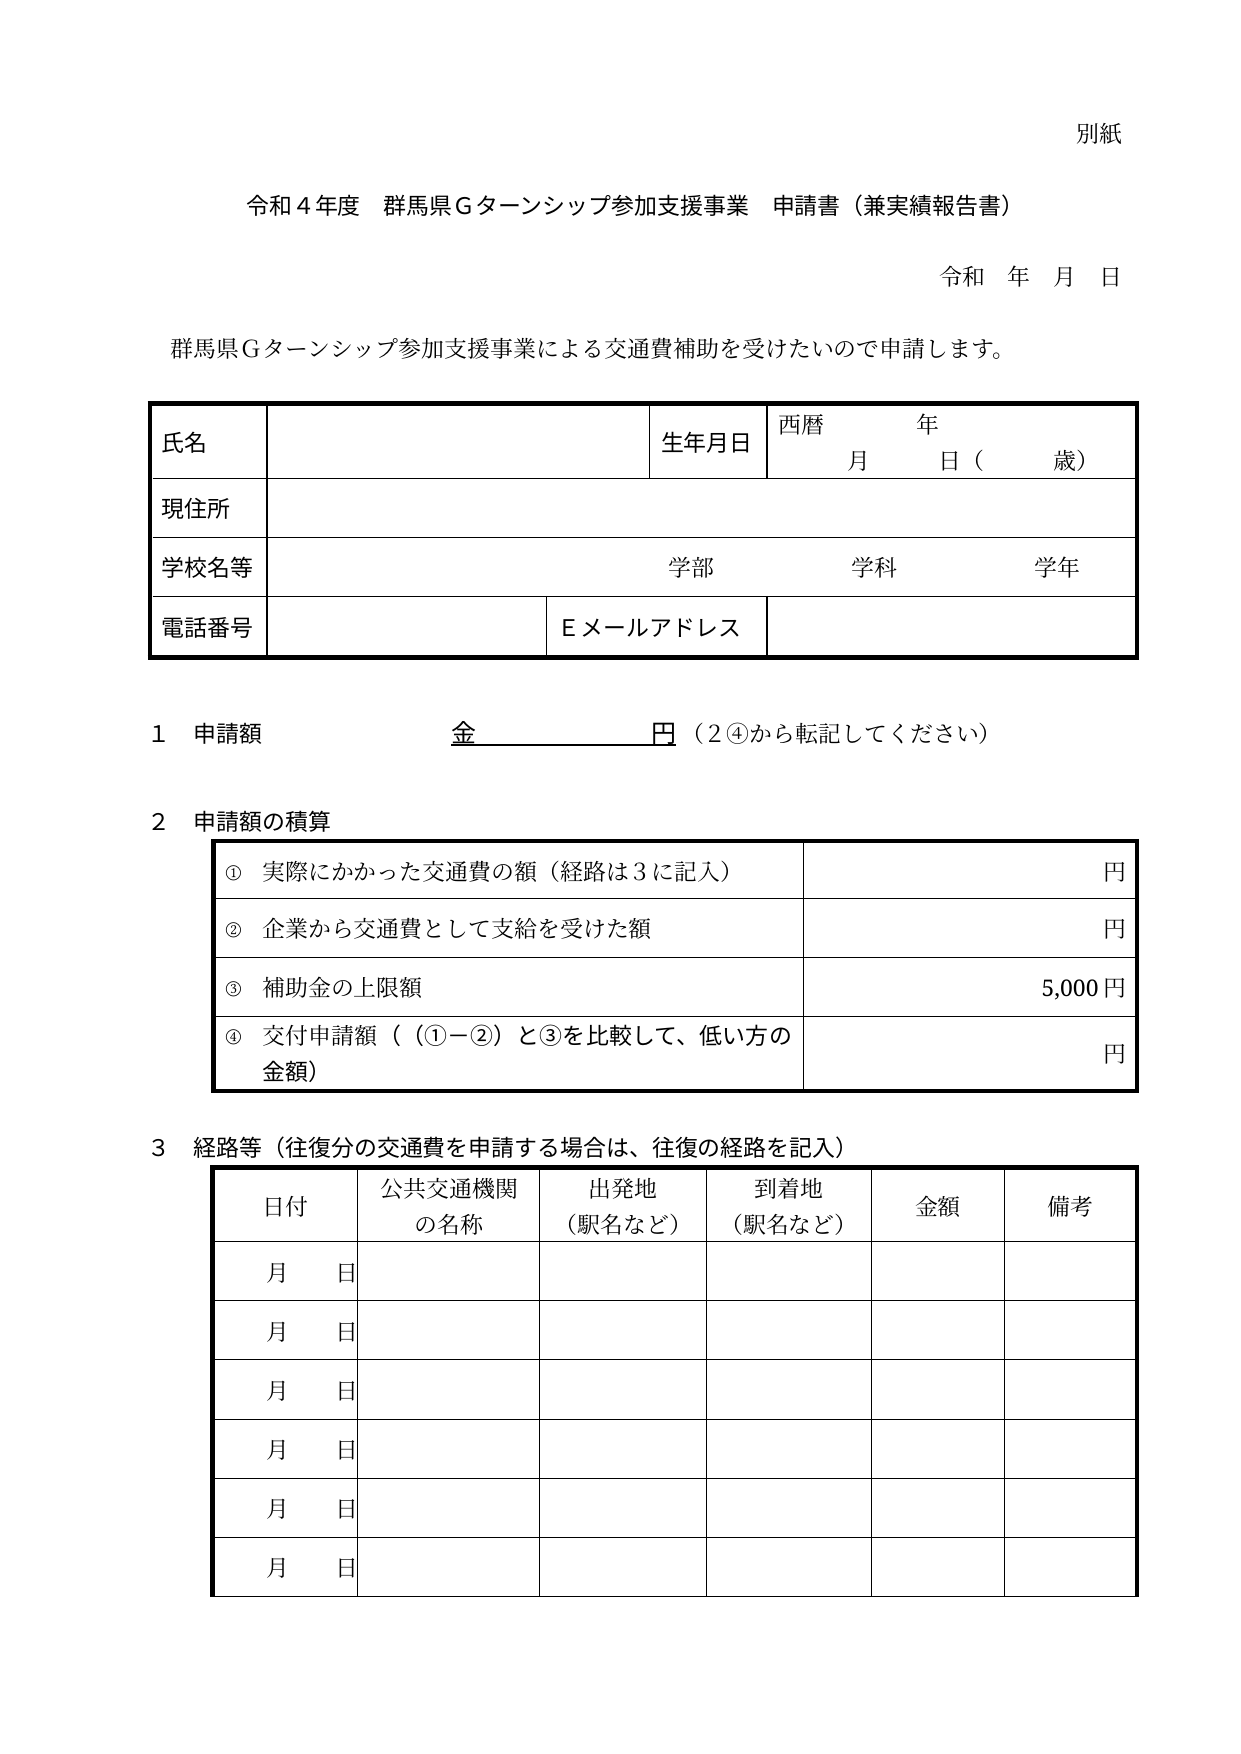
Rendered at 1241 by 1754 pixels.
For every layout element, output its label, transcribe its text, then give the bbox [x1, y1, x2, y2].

table_cell 月 日 [215, 1538, 357, 1596]
table_header [268, 406, 649, 478]
table_cell Ｅメールアドレス [547, 597, 766, 655]
text 別紙 [148, 114, 1122, 150]
table_cell [1005, 1242, 1135, 1300]
table_cell 円 [804, 899, 1135, 957]
table_cell 月 日 [215, 1420, 357, 1477]
table_header 公共交通機関 の名称 [358, 1170, 539, 1241]
table_cell 月 日 [215, 1479, 357, 1537]
table_cell [268, 479, 1135, 537]
table_cell [768, 597, 1135, 655]
table_cell [358, 1360, 539, 1418]
table_cell [540, 1538, 706, 1596]
text １ 申請額 金 円 （２④から転記してください） [148, 695, 1122, 767]
table_cell [1005, 1420, 1135, 1477]
table_header 到着地 （駅名など） [707, 1170, 871, 1241]
table_cell [358, 1479, 539, 1537]
table_cell [872, 1242, 1004, 1300]
table_cell 企業から交通費として支給を受けた額 [216, 899, 803, 957]
table_cell [358, 1538, 539, 1596]
table_header 金額 [872, 1170, 1004, 1241]
text 群馬県Ｇターンシップ参加支援事業による交通費補助を受けたいので申請します。 [148, 329, 1122, 365]
table_cell [1005, 1538, 1135, 1596]
table_cell [358, 1301, 539, 1359]
text ３ 経路等（往復分の交通費を申請する場合は、往復の経路を記入） [148, 1129, 1122, 1165]
text 令和４年度 群馬県Ｇターンシップ参加支援事業 申請書（兼実績報告書） [148, 186, 1122, 222]
table_cell [707, 1479, 871, 1537]
table_cell [707, 1242, 871, 1300]
table_cell [872, 1420, 1004, 1477]
table_header 西暦 年 月 日（ 歳） [768, 406, 1135, 478]
table_cell [872, 1479, 1004, 1537]
table_cell [540, 1360, 706, 1418]
table_cell [540, 1479, 706, 1537]
table_cell 月 日 [215, 1301, 357, 1359]
table_header 生年月日 [650, 406, 766, 478]
table_cell 交付申請額（（①－②）と③を比較して、低い方の金額） [216, 1017, 803, 1088]
table_header 備考 [1005, 1170, 1135, 1241]
table_cell 月 日 [215, 1360, 357, 1418]
table_cell [707, 1301, 871, 1359]
table_cell [540, 1301, 706, 1359]
table_cell [1005, 1360, 1135, 1418]
table_cell 学部 学科 学年 [268, 538, 1135, 596]
table_cell 円 [804, 1017, 1135, 1088]
table_cell [540, 1420, 706, 1477]
text ２ 申請額の積算 [148, 803, 1122, 839]
table_cell 電話番号 [152, 597, 266, 655]
table_cell [358, 1242, 539, 1300]
table_cell 月 日 [215, 1242, 357, 1300]
table_header 円 [804, 843, 1135, 898]
table_header 出発地 （駅名など） [540, 1170, 706, 1241]
table_cell [1005, 1479, 1135, 1537]
table_cell 5,000円 [804, 958, 1135, 1016]
table_cell [707, 1420, 871, 1477]
table_cell 学校名等 [152, 538, 266, 596]
table_header 氏名 [152, 406, 266, 478]
table_header 日付 [215, 1170, 357, 1241]
table_cell [358, 1420, 539, 1477]
table_cell 現住所 [152, 479, 266, 537]
table_cell [1005, 1301, 1135, 1359]
table_header 実際にかかった交通費の額（経路は３に記入） [216, 843, 803, 898]
table_cell [872, 1301, 1004, 1359]
table_cell [707, 1538, 871, 1596]
table_cell [872, 1538, 1004, 1596]
table_cell [268, 597, 546, 655]
table_cell [707, 1360, 871, 1418]
table_cell [872, 1360, 1004, 1418]
table_cell [540, 1242, 706, 1300]
table_cell 補助金の上限額 [216, 958, 803, 1016]
text 令和 年 月 日 [148, 258, 1122, 294]
